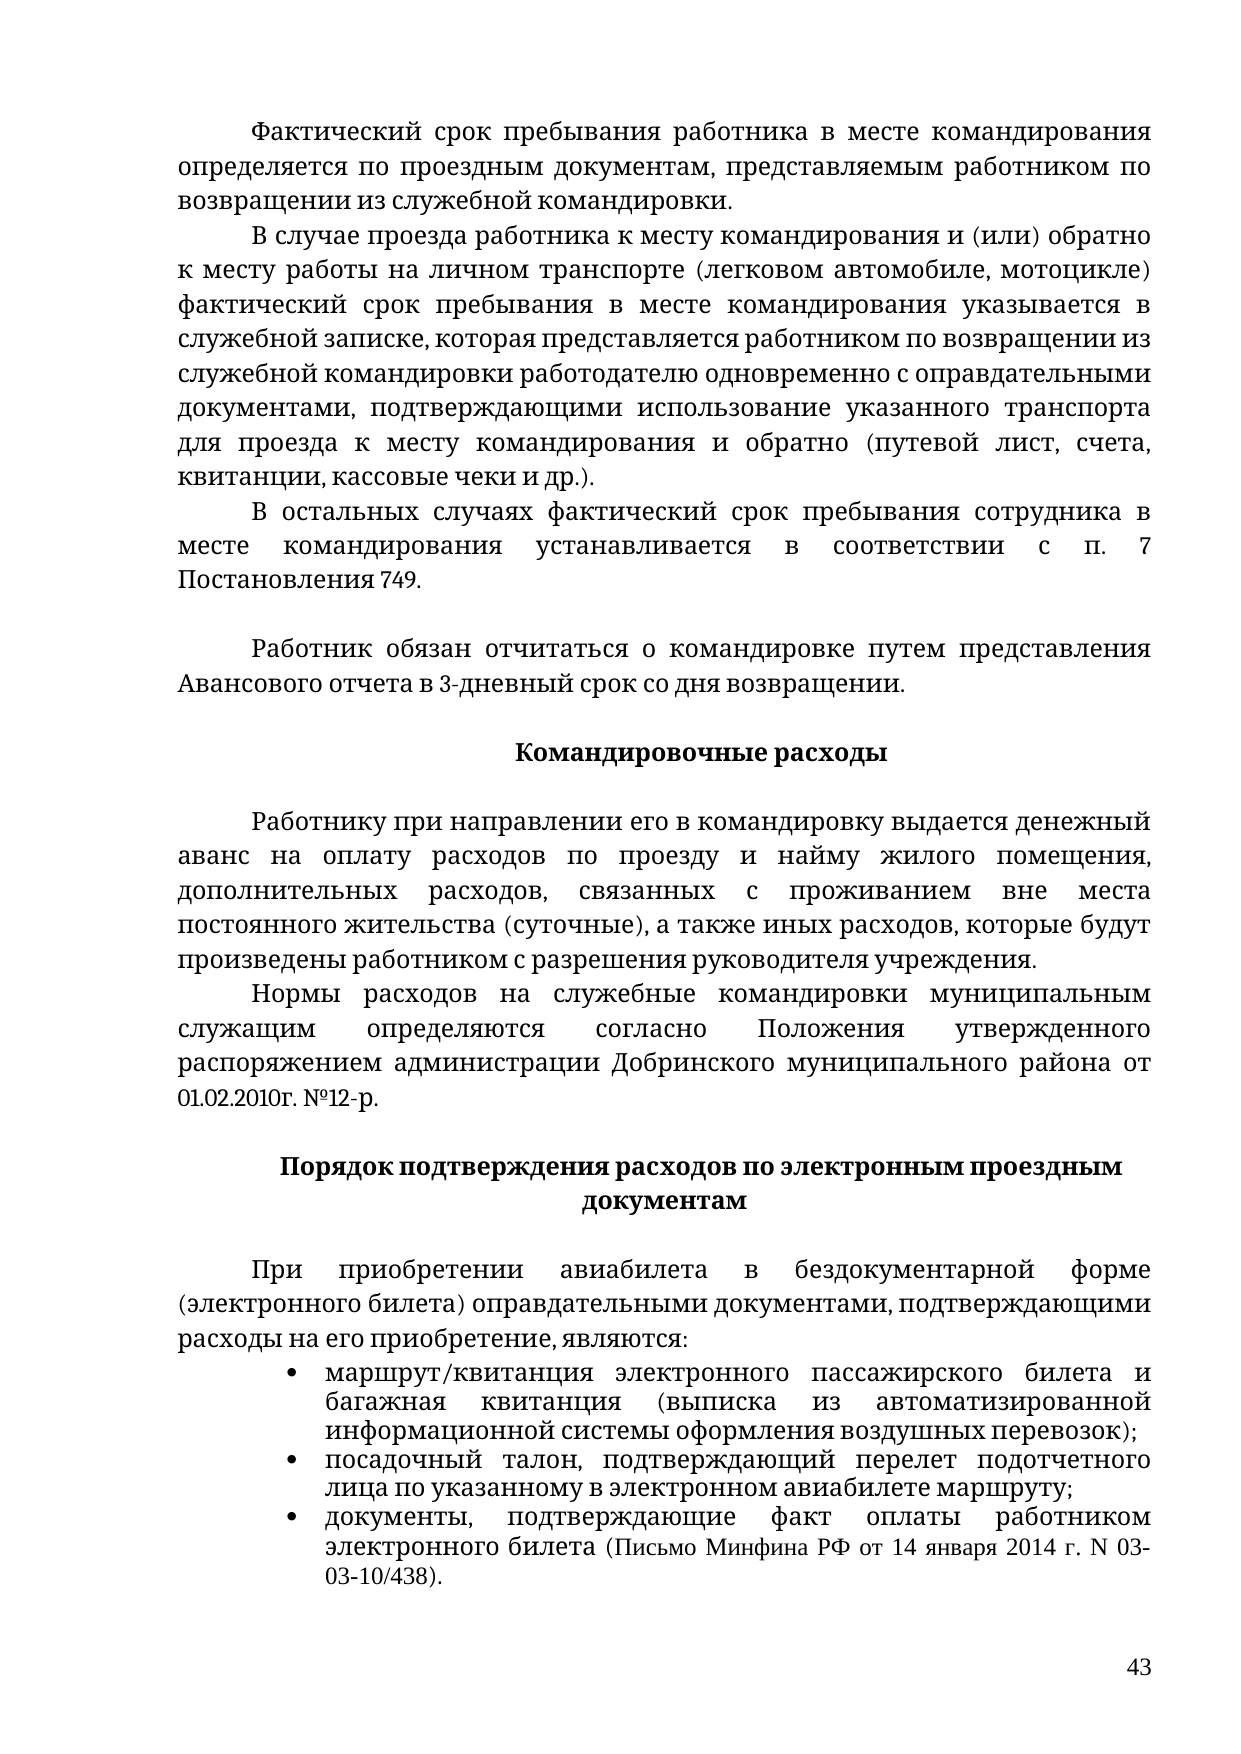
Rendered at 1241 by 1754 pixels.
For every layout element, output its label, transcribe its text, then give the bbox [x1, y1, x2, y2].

list маршрут/квитанция электронного пассажирского билета и багажная квитанция (выписка из автоматизированной информационной системы оформления воздушных перевозок); [287, 1359, 1152, 1446]
text При приобретении авиабилета в бездокументарной форме (электронного билета) оправдательными документами, подтверждающими расходы на его приобретение, являются: [177, 1256, 1152, 1354]
text В случае проезда работника к месту командирования и (или) обратно к месту работы на личном транспорте (легковом автомобиле, мотоцикле) фактический срок пребывания в месте командирования указывается в служебной записке, которая представляется работником по возвращении из служебной командировки работодателю одновременно с оправдательными документами, подтверждающими использование указанного транспорта для проезда к месту командирования и обратно (путевой лист, счета, квитанции, кассовые чеки и др.). [177, 222, 1152, 492]
list посадочный талон, подтверждающий перелет подотчетного лица по указанному в электронном авиабилете маршруту; [287, 1446, 1152, 1503]
list документы, подтверждающие факт оплаты работником электронного билета (Письмо Минфина РФ от 14 января 2014 г. N 03-03-10/438). [287, 1503, 1152, 1591]
text Командировочные расходы [177, 739, 1152, 767]
text Нормы расходов на служебные командировки муниципальным служащим определяются согласно Положения утвержденного распоряжением администрации Добринского муниципального района от 01.02.2010г. №12-р. [177, 980, 1152, 1112]
text Работник обязан отчитаться о командировке путем представления Авансового отчета в 3-дневный срок со дня возвращении. [177, 635, 1152, 698]
text Порядок подтверждения расходов по электронным проездным документам [177, 1152, 1152, 1216]
text Фактический срок пребывания работника в месте командирования определяется по проездным документам, представляемым работником по возвращении из служебной командировки. [177, 118, 1152, 216]
text Работнику при направлении его в командировку выдается денежный аванс на оплату расходов по проезду и найму жилого помещения, дополнительных расходов, связанных с проживанием вне места постоянного жительства (суточные), а также иных расходов, которые будут произведены работником с разрешения руководителя учреждения. [177, 808, 1152, 974]
text В остальных случаях фактический срок пребывания сотрудника в месте командирования устанавливается в соответствии с п. 7 Постановления 749. [177, 497, 1152, 595]
